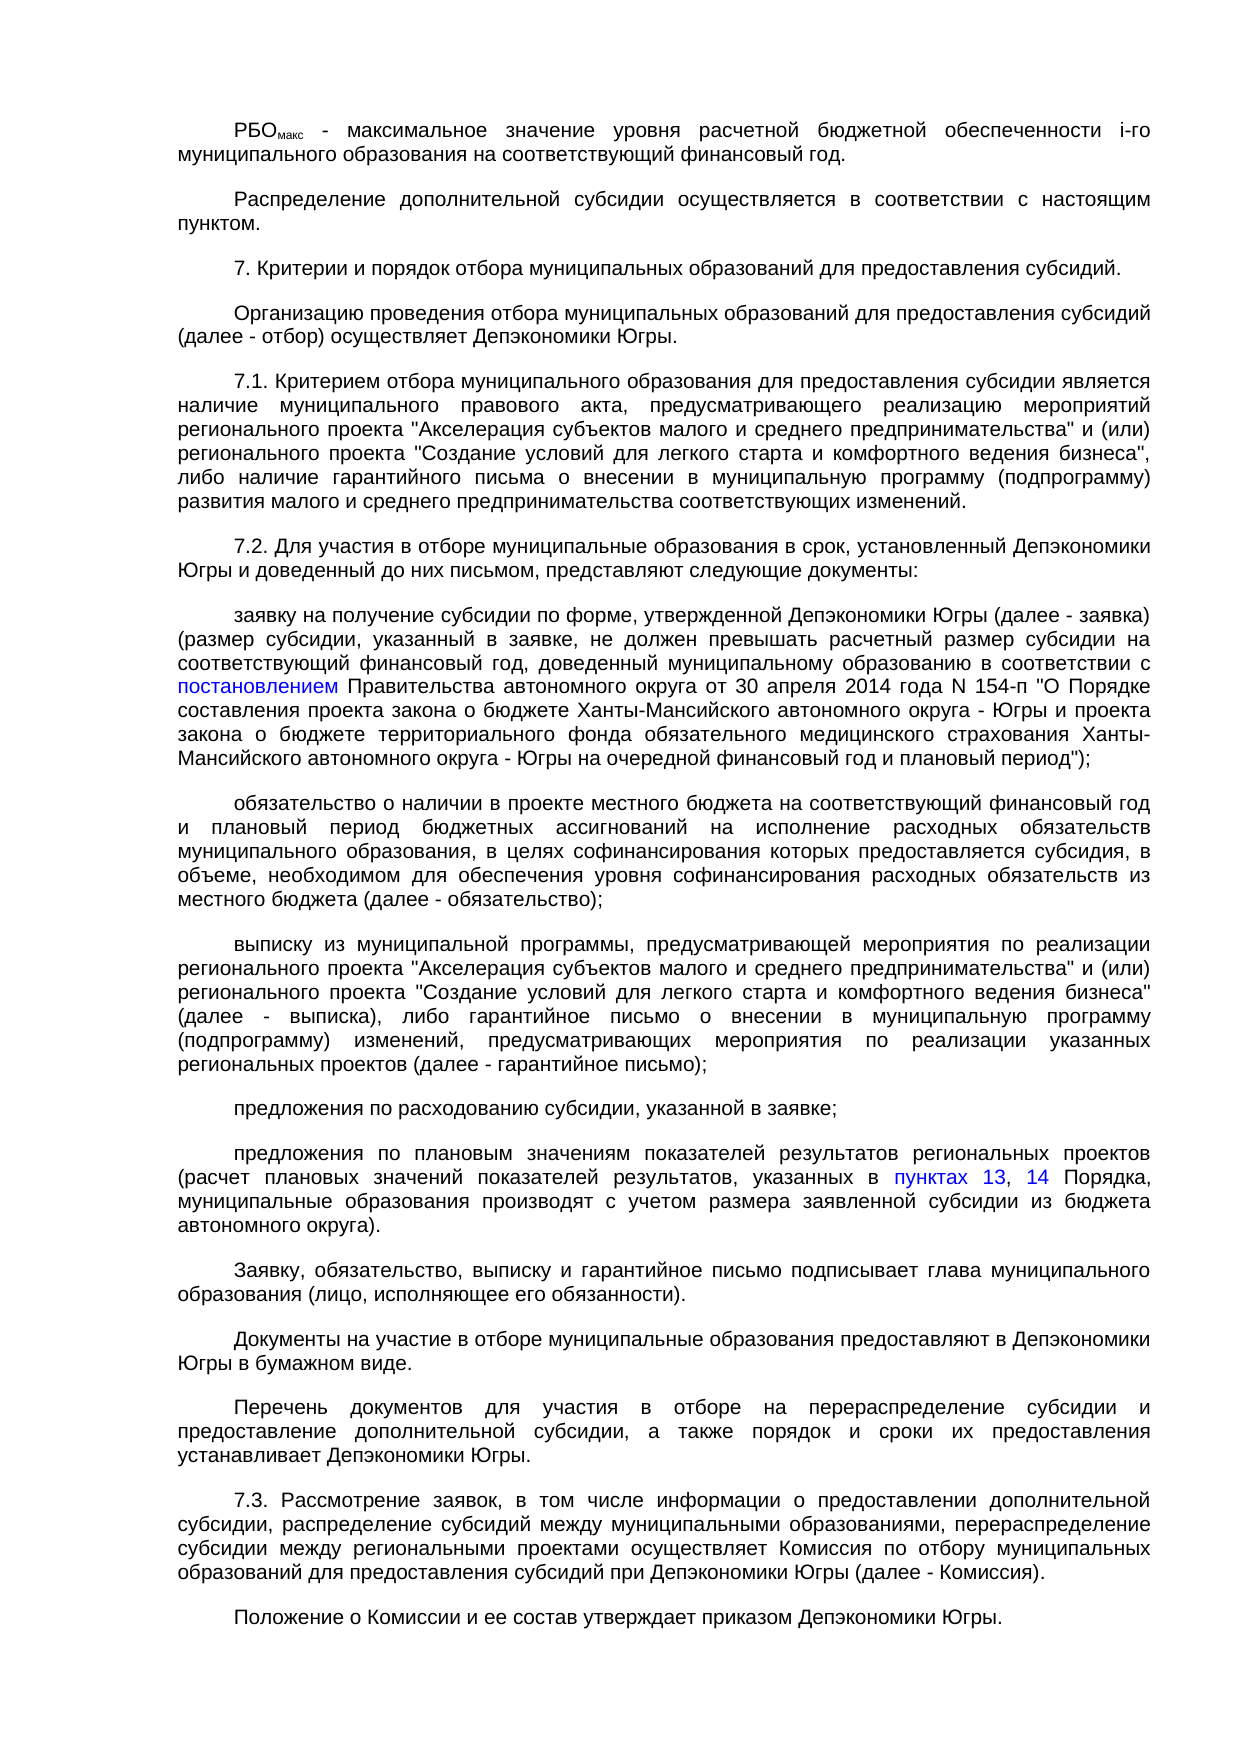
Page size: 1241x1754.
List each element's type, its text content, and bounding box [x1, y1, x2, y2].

text Перечень документов для участия в отборе на перераспределение субсидии и предоставление дополнительной субсидии, а также порядок и сроки их предоставления устанавливает Депэкономики Югры. [177, 1395, 1152, 1467]
text Организацию проведения отбора муниципальных образований для предоставления субсидий (далее - отбор) осуществляет Депэкономики Югры. [177, 300, 1152, 348]
text предложения по расходованию субсидии, указанной в заявке; [177, 1096, 1152, 1120]
text Распределение дополнительной субсидии осуществляется в соответствии с настоящим пунктом. [177, 187, 1152, 235]
text обязательство о наличии в проекте местного бюджета на соответствующий финансовый год и плановый период бюджетных ассигнований на исполнение расходных обязательств муниципального образования, в целях софинансирования которых предоставляется субсидия, в объеме, необходимом для обеспечения уровня софинансирования расходных обязательств из местного бюджета (далее - обязательство); [177, 791, 1152, 911]
text 7.1. Критерием отбора муниципального образования для предоставления субсидии является наличие муниципального правового акта, предусматривающего реализацию мероприятий регионального проекта "Акселерация субъектов малого и среднего предпринимательства" и (или) регионального проекта "Создание условий для легкого старта и комфортного ведения бизнеса", либо наличие гарантийного письма о внесении в муниципальную программу (подпрограмму) развития малого и среднего предпринимательства соответствующих изменений. [177, 369, 1152, 513]
text выписку из муниципальной программы, предусматривающей мероприятия по реализации регионального проекта "Акселерация субъектов малого и среднего предпринимательства" и (или) регионального проекта "Создание условий для легкого старта и комфортного ведения бизнеса" (далее - выписка), либо гарантийное письмо о внесении в муниципальную программу (подпрограмму) изменений, предусматривающих мероприятия по реализации указанных региональных проектов (далее - гарантийное письмо); [177, 932, 1152, 1075]
text Заявку, обязательство, выписку и гарантийное письмо подписывает глава муниципального образования (лицо, исполняющее его обязанности). [177, 1258, 1152, 1306]
text заявку на получение субсидии по форме, утвержденной Депэкономики Югры (далее - заявка) (размер субсидии, указанный в заявке, не должен превышать расчетный размер субсидии на соответствующий финансовый год, доведенный муниципальному образованию в соответствии с постановлением Правительства автономного округа от 30 апреля 2014 года N 154-п "О Порядке составления проекта закона о бюджете Ханты-Мансийского автономного округа - Югры и проекта закона о бюджете территориального фонда обязательного медицинского страхования Ханты-Мансийского автономного округа - Югры на очередной финансовый год и плановый период"); [177, 602, 1152, 770]
text 7.3. Рассмотрение заявок, в том числе информации о предоставлении дополнительной субсидии, распределение субсидий между муниципальными образованиями, перераспределение субсидии между региональными проектами осуществляет Комиссия по отбору муниципальных образований для предоставления субсидий при Депэкономики Югры (далее - Комиссия). [177, 1488, 1152, 1584]
text РБОмакс - максимальное значение уровня расчетной бюджетной обеспеченности i-го муниципального образования на соответствующий финансовый год. [177, 118, 1152, 166]
text предложения по плановым значениям показателей результатов региональных проектов (расчет плановых значений показателей результатов, указанных в пунктах 13, 14 Порядка, муниципальные образования производят с учетом размера заявленной субсидии из бюджета автономного округа). [177, 1141, 1152, 1237]
text 7.2. Для участия в отборе муниципальные образования в срок, установленный Депэкономики Югры и доведенный до них письмом, представляют следующие документы: [177, 534, 1152, 582]
text Документы на участие в отборе муниципальные образования предоставляют в Депэкономики Югры в бумажном виде. [177, 1326, 1152, 1374]
text Положение о Комиссии и ее состав утверждает приказом Депэкономики Югры. [177, 1604, 1152, 1628]
text 7. Критерии и порядок отбора муниципальных образований для предоставления субсидий. [177, 256, 1152, 279]
